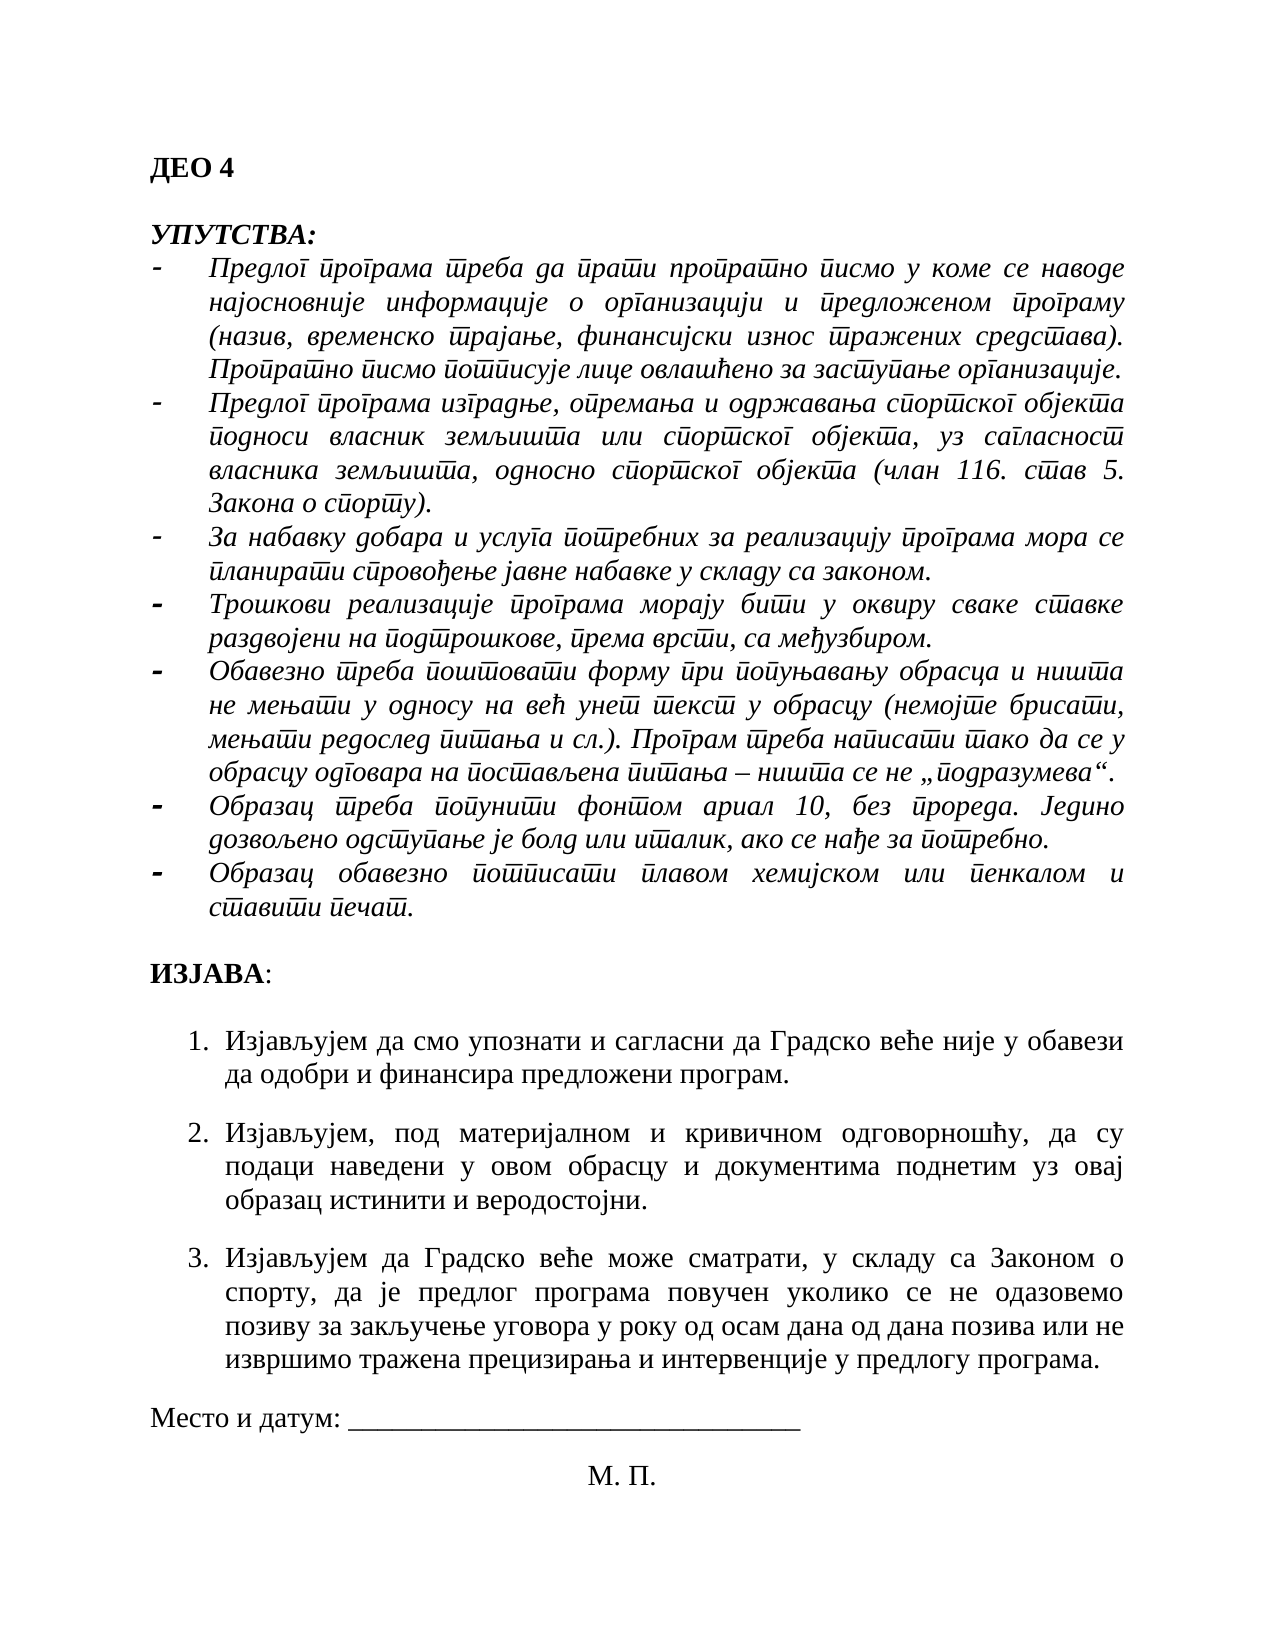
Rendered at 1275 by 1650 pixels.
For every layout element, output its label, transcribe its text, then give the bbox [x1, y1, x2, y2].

list Предлог програма треба да прати пропратно писмо у коме се наводе најосновније информације о организацији и предложеном програму (назив, временско трајање, финансијски износ тражених средстава). Пропратно писмо потписује лице овлашћено за заступање организације. [150, 251, 1125, 385]
list За набавку добара и услуга потребних за реализацију програма мора се планирати спровођење јавне набавке у складу са законом. [150, 519, 1125, 586]
text ДЕО 4 [150, 150, 1125, 183]
list Изјављујем да Градско веће може сматрати, у складу са Законом о спорту, да је предлог програма повучен уколико се не одазовемо позиву за закључење уговора у року од осам дана од дана позива или не извршимо тражена прецизирања и интервенције у предлогу програма. [187, 1241, 1125, 1375]
text ИЗЈАВА: [150, 956, 1125, 989]
text Место и датум: _______________________________ [150, 1400, 1125, 1433]
list Образац треба попунити фонтом ариал 10, без прореда. Једино дозвољено одступање је болд или италик, ако се нађе за потребно. [150, 788, 1125, 855]
text УПУТСТВА: [150, 217, 1125, 251]
list Предлог програма изградње, опремања и одржавања спортског објекта подноси власник земљишта или спортског објекта, уз сагласност власника земљишта, односно спортског објекта (члан 116. став 5. Закона о спорту). [150, 385, 1125, 519]
list Обавезно треба поштовати форму при попуњавању обрасца и ништа не мењати у односу на већ унет текст у обрасцу (немојте брисати, мењати редослед питања и сл.). Програм треба написати тако да се у обрасцу одговара на постављена питања – ништа се не „подразумева“. [150, 653, 1125, 788]
list Изјављујем да смо упознати и сагласни да Градско веће није у обавези да одобри и финансира предложени програм. [187, 1023, 1125, 1090]
list Образац обавезно потписати плавом хемијском или пенкалом и ставити печат. [150, 855, 1125, 922]
list Изјављујем, под материјалном и кривичном одговорношћу, да су подаци наведени у овом обрасцу и документима поднетим уз овај образац истинити и веродостојни. [187, 1115, 1125, 1216]
text М. П. [150, 1458, 1125, 1492]
list Трошкови реализације програма морају бити у оквиру сваке ставке раздвојени на подтрошкове, према врсти, са међузбиром. [150, 586, 1125, 653]
